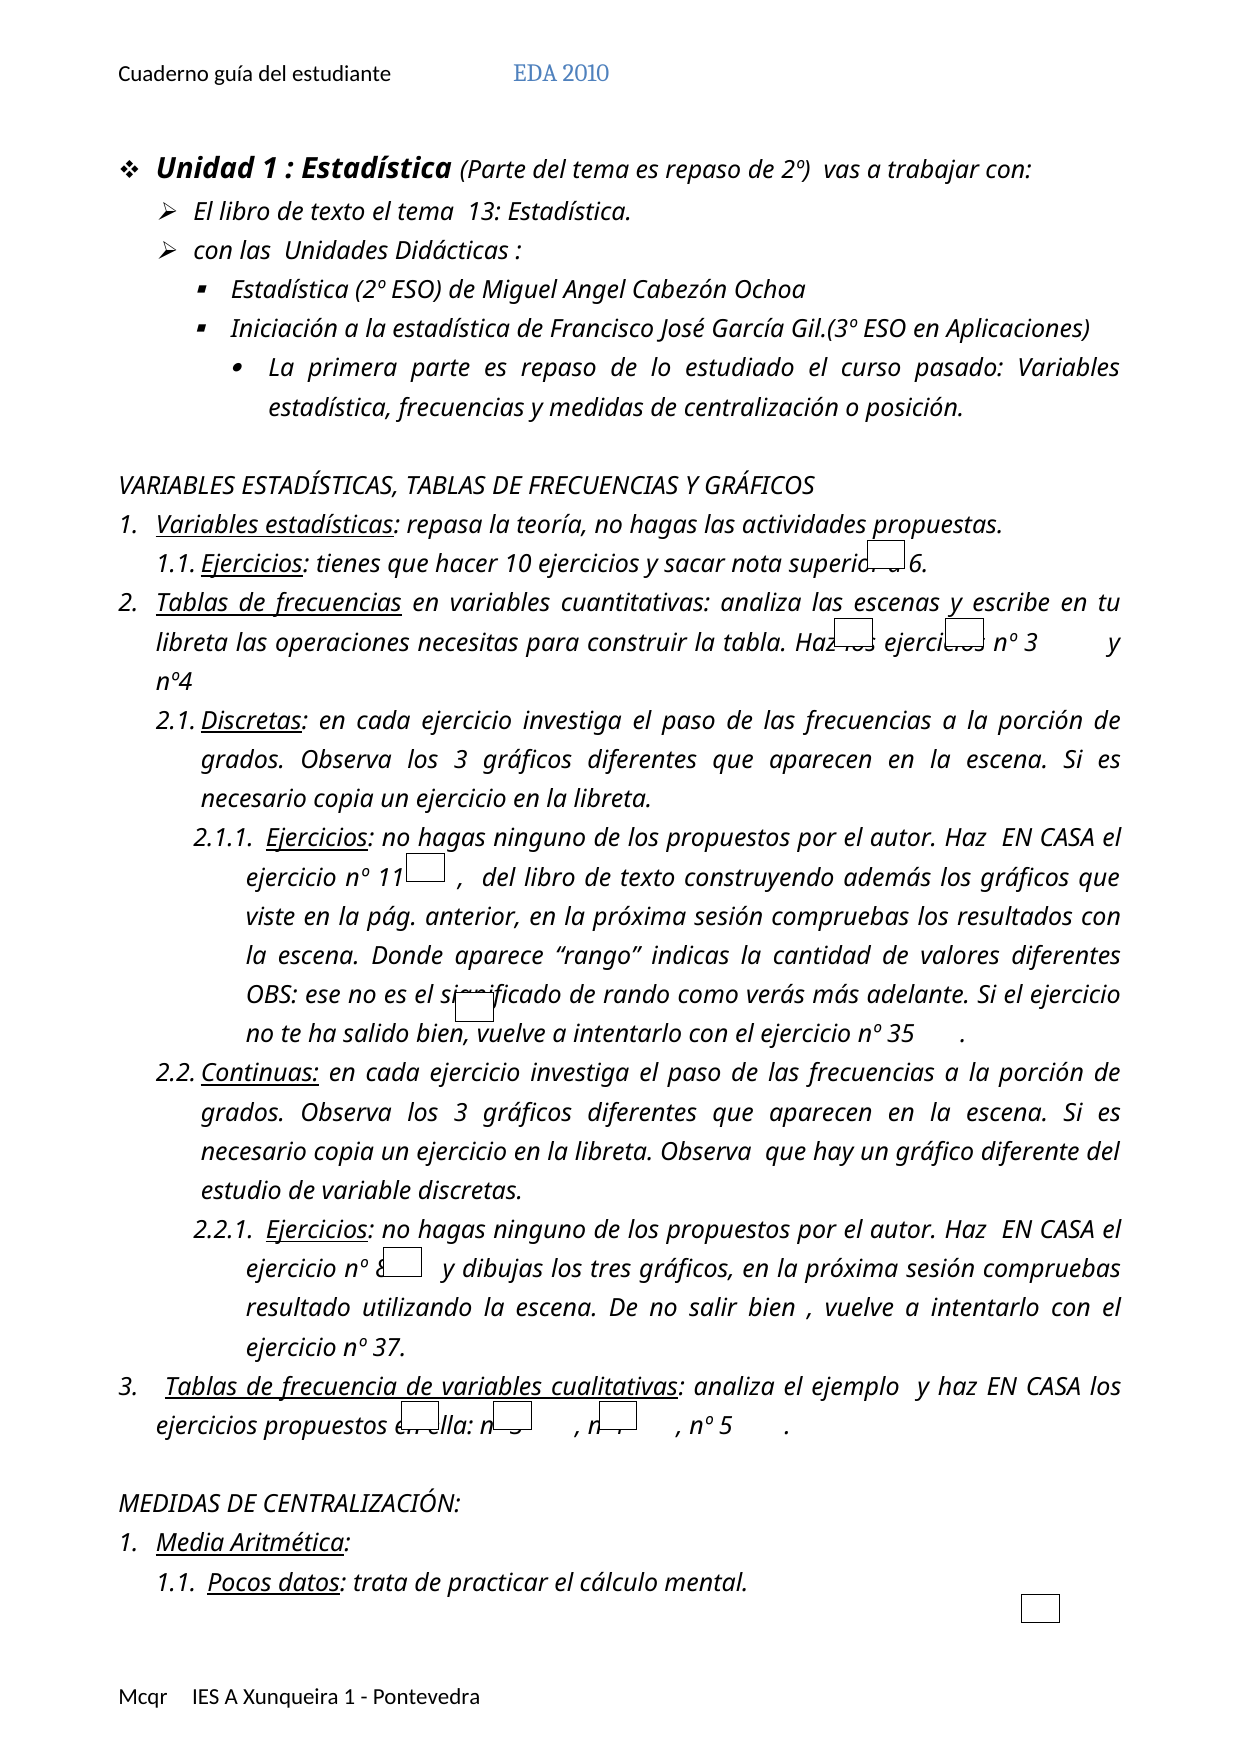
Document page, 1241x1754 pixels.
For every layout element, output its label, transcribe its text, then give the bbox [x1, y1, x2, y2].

list La primera parte es repaso de lo estudiado el curso pasado: Variables estadística, frecuencias y medidas de centralización o posición. [231, 350, 1122, 423]
list Estadística (2º ESO) de Miguel Angel Cabezón Ochoa [193, 272, 1122, 306]
list Unidad 1 : Estadística (Parte del tema es repaso de 2º) vas a trabajar con: [118, 148, 1122, 187]
list Variables estadísticas: repasa la teoría, no hagas las actividades propuestas. [118, 507, 1122, 541]
list Ejercicios: no hagas ninguno de los propuestos por el autor. Haz EN CASA el ejercicio nº 8 y dibujas los tres gráficos, en la próxima sesión compruebas resultado utilizando la escena. De no salir bien , vuelve a intentarlo con el ejercicio nº 37. [193, 1212, 1122, 1363]
list Ejercicios: no hagas ninguno de los propuestos por el autor. Haz EN CASA el ejercicio nº 11 , del libro de texto construyendo además los gráficos que viste en la pág. anterior, en la próxima sesión compruebas los resultados con la escena. Donde aparece “rango” indicas la cantidad de valores diferentes OBS: ese no es el significado de rando como verás más adelante. Si el ejercicio no te ha salido bien, vuelve a intentarlo con el ejercicio nº 35 . [193, 820, 1122, 1050]
list Ejercicios: tienes que hacer 10 ejercicios y sacar nota superior a 6. [156, 546, 1122, 580]
list Pocos datos: trata de practicar el cálculo mental. [156, 1564, 1122, 1598]
list MEDIDAS DE CENTRALIZACIÓN: [118, 1486, 1122, 1520]
list Discretas: en cada ejercicio investiga el paso de las frecuencias a la porción de grados. Observa los 3 gráficos diferentes que aparecen en la escena. Si es necesario copia un ejercicio en la libreta. [156, 702, 1122, 815]
list Tablas de frecuencia de variables cualitativas: analiza el ejemplo y haz EN CASA los ejercicios propuestos en ella: nº 3 , nº4 , nº 5 . [118, 1368, 1122, 1442]
list con las Unidades Didácticas : [156, 232, 1122, 267]
list VARIABLES ESTADÍSTICAS, TABLAS DE FRECUENCIAS Y GRÁFICOS [118, 467, 1122, 502]
list Media Aritmética: [118, 1525, 1122, 1559]
list Iniciación a la estadística de Francisco José García Gil.(3º ESO en Aplicaciones) [193, 311, 1122, 345]
list Continuas: en cada ejercicio investiga el paso de las frecuencias a la porción de grados. Observa los 3 gráficos diferentes que aparecen en la escena. Si es necesario copia un ejercicio en la libreta. Observa que hay un gráfico diferente del estudio de variable discretas. [156, 1055, 1122, 1207]
list Tablas de frecuencias en variables cuantitativas: analiza las escenas y escribe en tu libreta las operaciones necesitas para construir la tabla. Haz los ejercicios nº 3 y nº4 [118, 585, 1122, 697]
list El libro de texto el tema 13: Estadística. [156, 193, 1122, 227]
